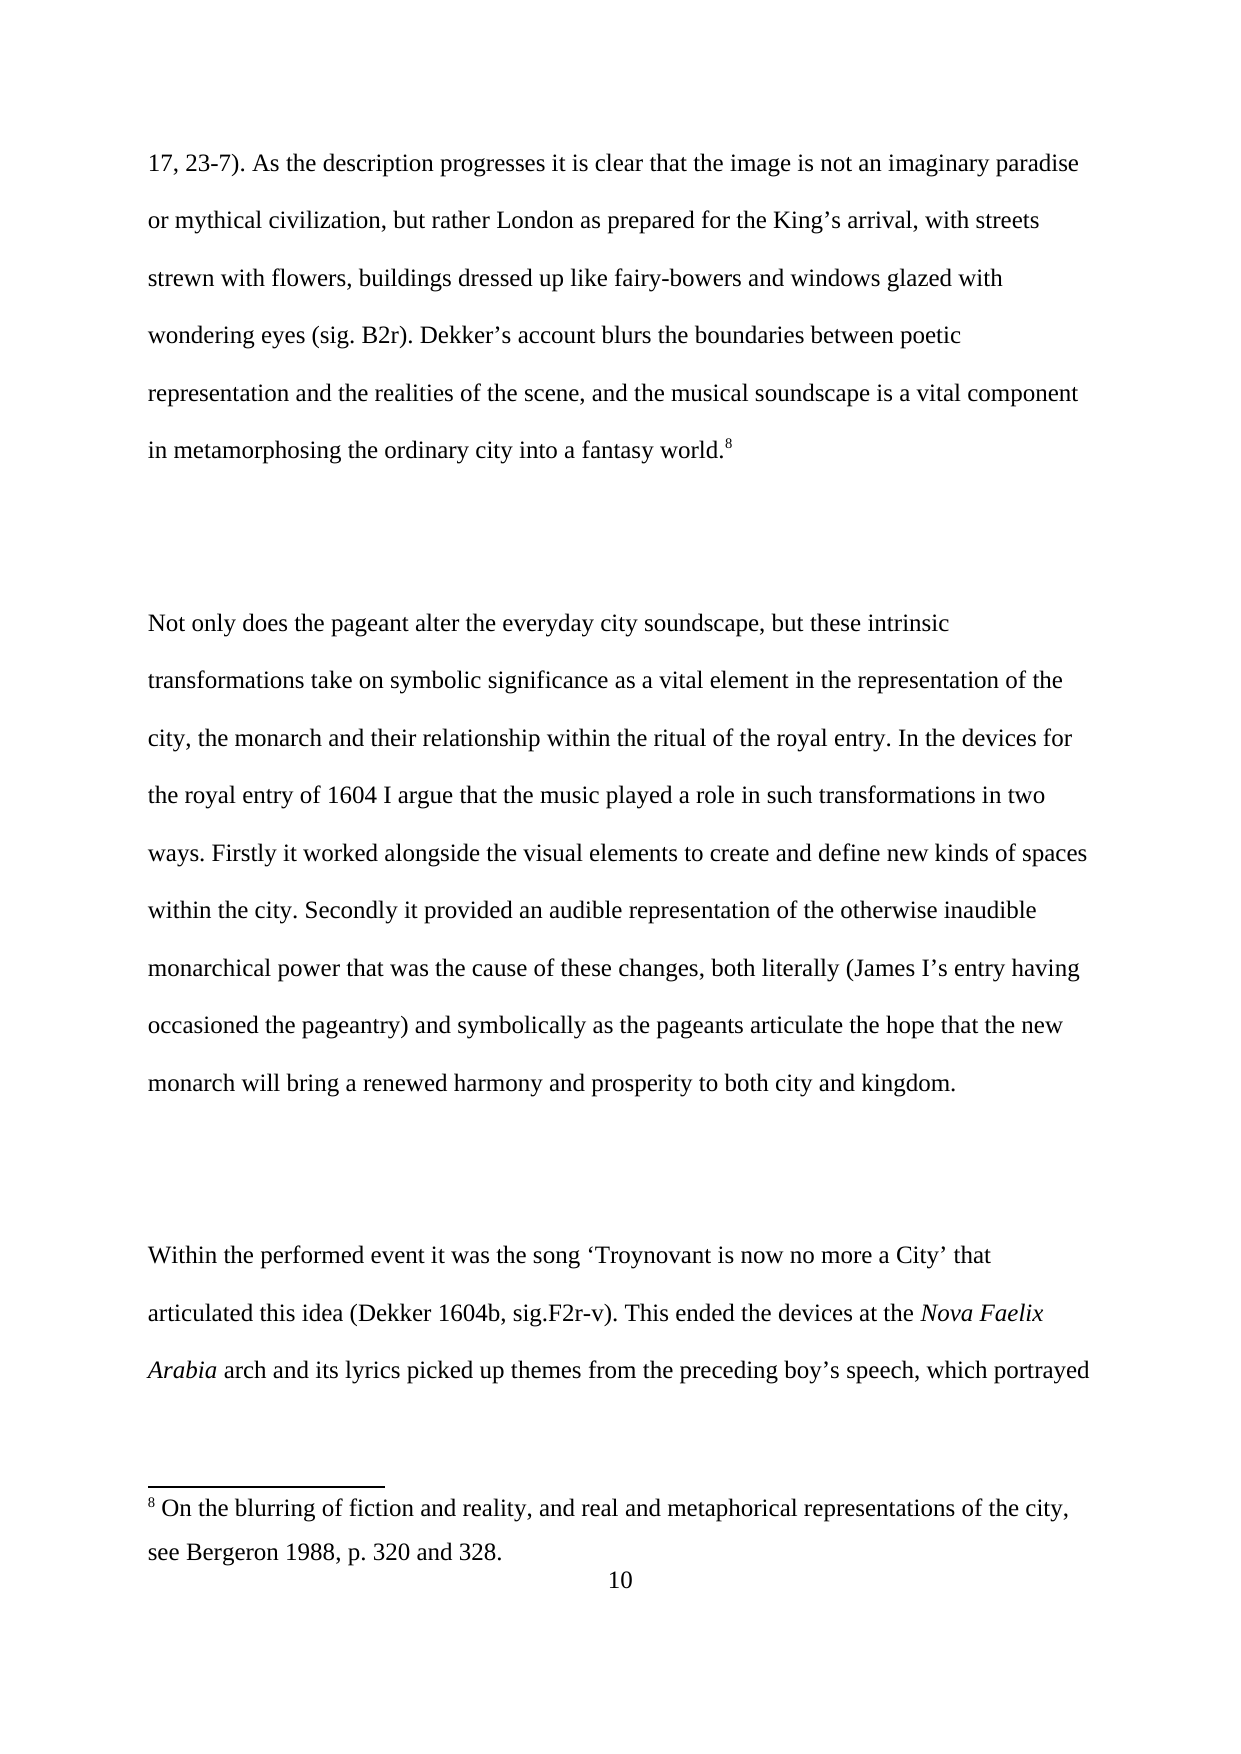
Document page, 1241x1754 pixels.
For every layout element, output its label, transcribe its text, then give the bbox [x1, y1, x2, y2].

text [148, 1240, 1092, 1384]
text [148, 148, 1092, 464]
text Not only does the pageant alter the everyday city soundscape, but these intrinsic transformations take on symbolic significance as a vital element in the representation of the city, the monarch and their relationship within the ritual of the royal entry. In the devices for the royal entry of 1604 I argue that the music played a role in such transformations in two ways. Firstly it worked alongside the visual elements to create and define new kinds of spaces within the city. Secondly it provided an audible representation of the otherwise inaudible monarchical power that was the cause of these changes, both literally (James I’s entry having occasioned the pageantry) and symbolically as the pageants articulate the hope that the new monarch will bring a renewed harmony and prosperity to both city and kingdom. [148, 608, 1092, 1096]
